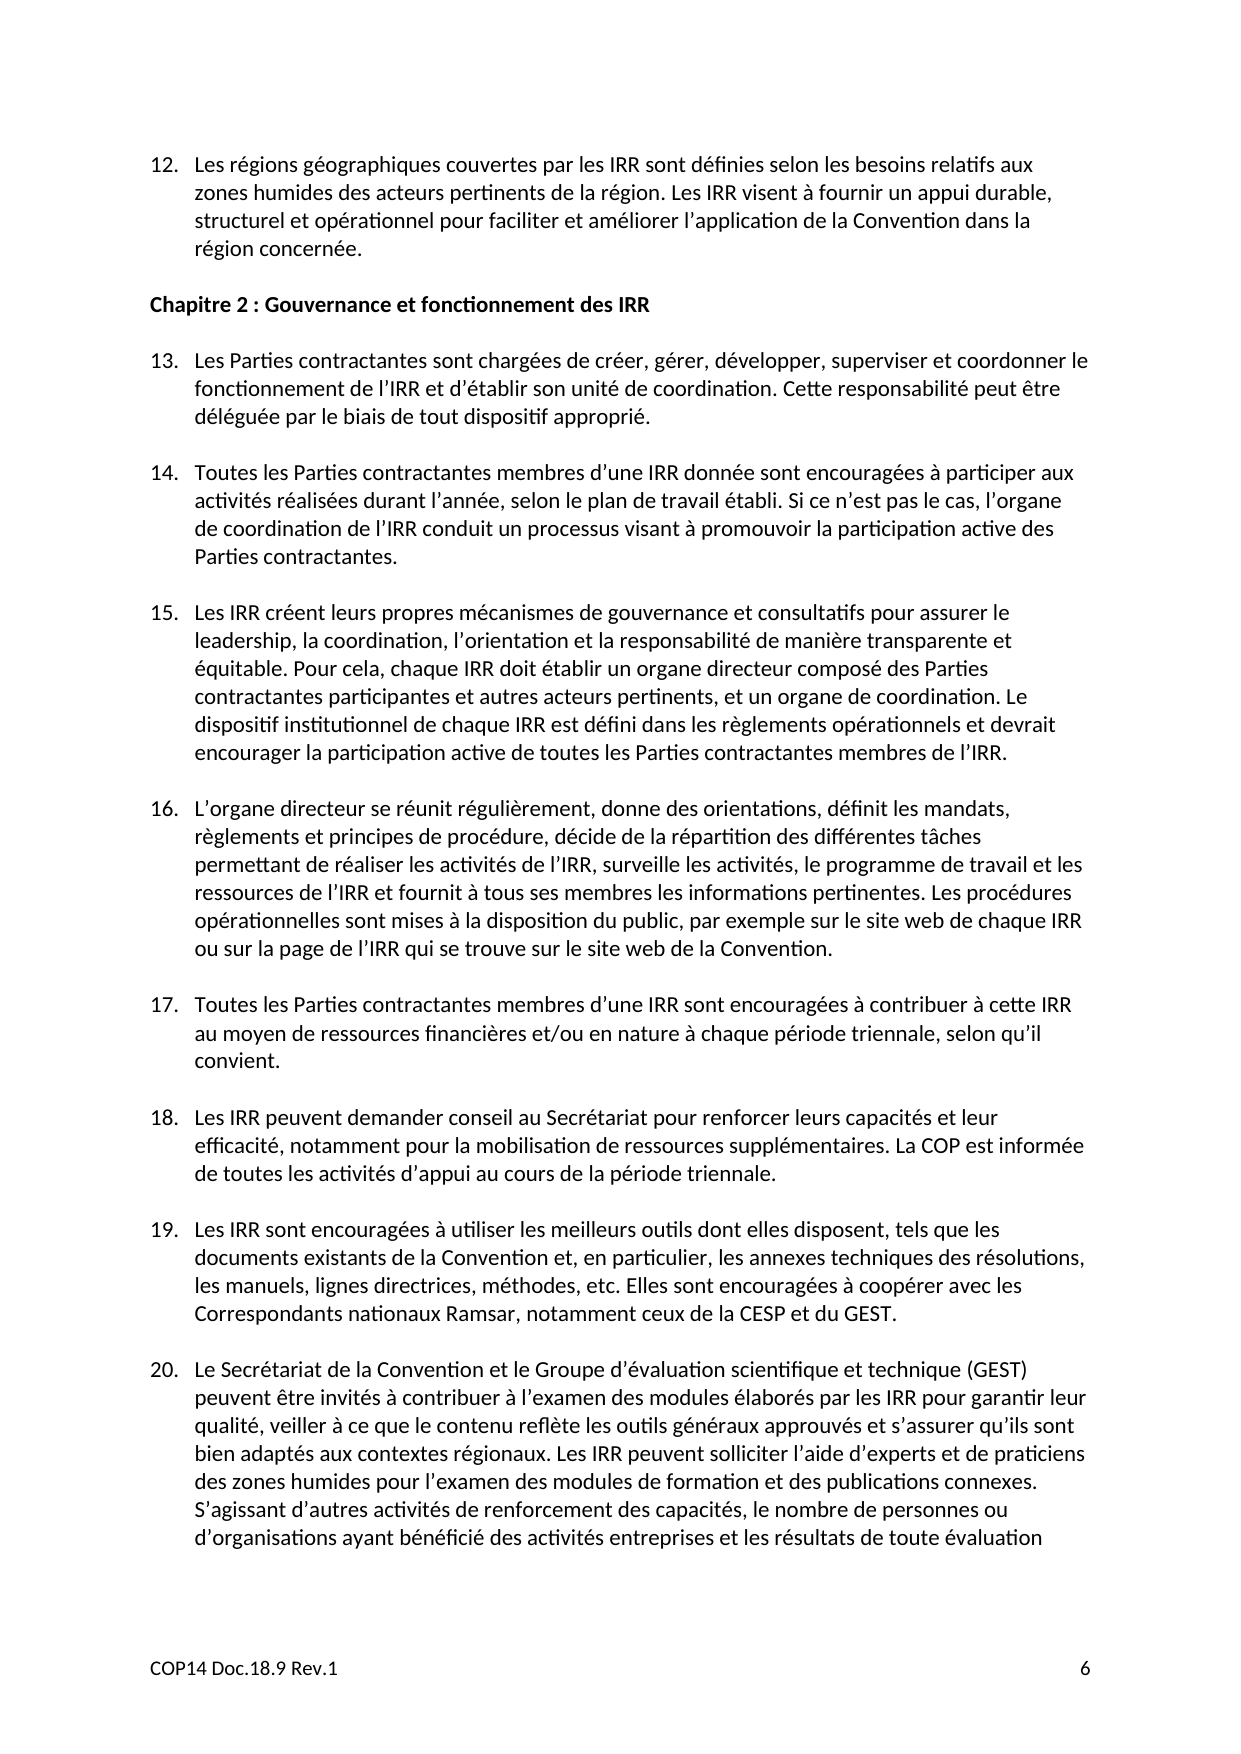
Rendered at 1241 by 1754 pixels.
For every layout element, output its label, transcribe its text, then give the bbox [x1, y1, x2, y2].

text 18. Les IRR peuvent demander conseil au Secrétariat pour renforcer leurs capacités et leur efficacité, notamment pour la mobilisation de ressources supplémentaires. La COP est informée de toutes les activités d’appui au cours de la période triennale. [150, 1103, 1090, 1187]
text 15. Les IRR créent leurs propres mécanismes de gouvernance et consultatifs pour assurer le leadership, la coordination, l’orientation et la responsabilité de manière transparente et équitable. Pour cela, chaque IRR doit établir un organe directeur composé des Parties contractantes participantes et autres acteurs pertinents, et un organe de coordination. Le dispositif institutionnel de chaque IRR est défini dans les règlements opérationnels et devrait encourager la participation active de toutes les Parties contractantes membres de l’IRR. [150, 598, 1090, 766]
text 12. Les régions géographiques couvertes par les IRR sont définies selon les besoins relatifs aux zones humides des acteurs pertinents de la région. Les IRR visent à fournir un appui durable, structurel et opérationnel pour faciliter et améliorer l’application de la Convention dans la région concernée. [150, 150, 1090, 262]
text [150, 1355, 1090, 1551]
text 14. Toutes les Parties contractantes membres d’une IRR donnée sont encouragées à participer aux activités réalisées durant l’année, selon le plan de travail établi. Si ce n’est pas le cas, l’organe de coordination de l’IRR conduit un processus visant à promouvoir la participation active des Parties contractantes. [150, 458, 1090, 570]
text 16. L’organe directeur se réunit régulièrement, donne des orientations, définit les mandats, règlements et principes de procédure, décide de la répartition des différentes tâches permettant de réaliser les activités de l’IRR, surveille les activités, le programme de travail et les ressources de l’IRR et fournit à tous ses membres les informations pertinentes. Les procédures opérationnelles sont mises à la disposition du public, par exemple sur le site web de chaque IRR ou sur la page de l’IRR qui se trouve sur le site web de la Convention. [150, 794, 1090, 963]
text 17. Toutes les Parties contractantes membres d’une IRR sont encouragées à contribuer à cette IRR au moyen de ressources financières et/ou en nature à chaque période triennale, selon qu’il convient. [150, 991, 1090, 1075]
text Chapitre 2 : Gouvernance et fonctionnement des IRR [150, 290, 1090, 318]
text 13. Les Parties contractantes sont chargées de créer, gérer, développer, superviser et coordonner le fonctionnement de l’IRR et d’établir son unité de coordination. Cette responsabilité peut être déléguée par le biais de tout dispositif approprié. [150, 346, 1090, 430]
text 19. Les IRR sont encouragées à utiliser les meilleurs outils dont elles disposent, tels que les documents existants de la Convention et, en particulier, les annexes techniques des résolutions, les manuels, lignes directrices, méthodes, etc. Elles sont encouragées à coopérer avec les Correspondants nationaux Ramsar, notamment ceux de la CESP et du GEST. [150, 1215, 1090, 1327]
